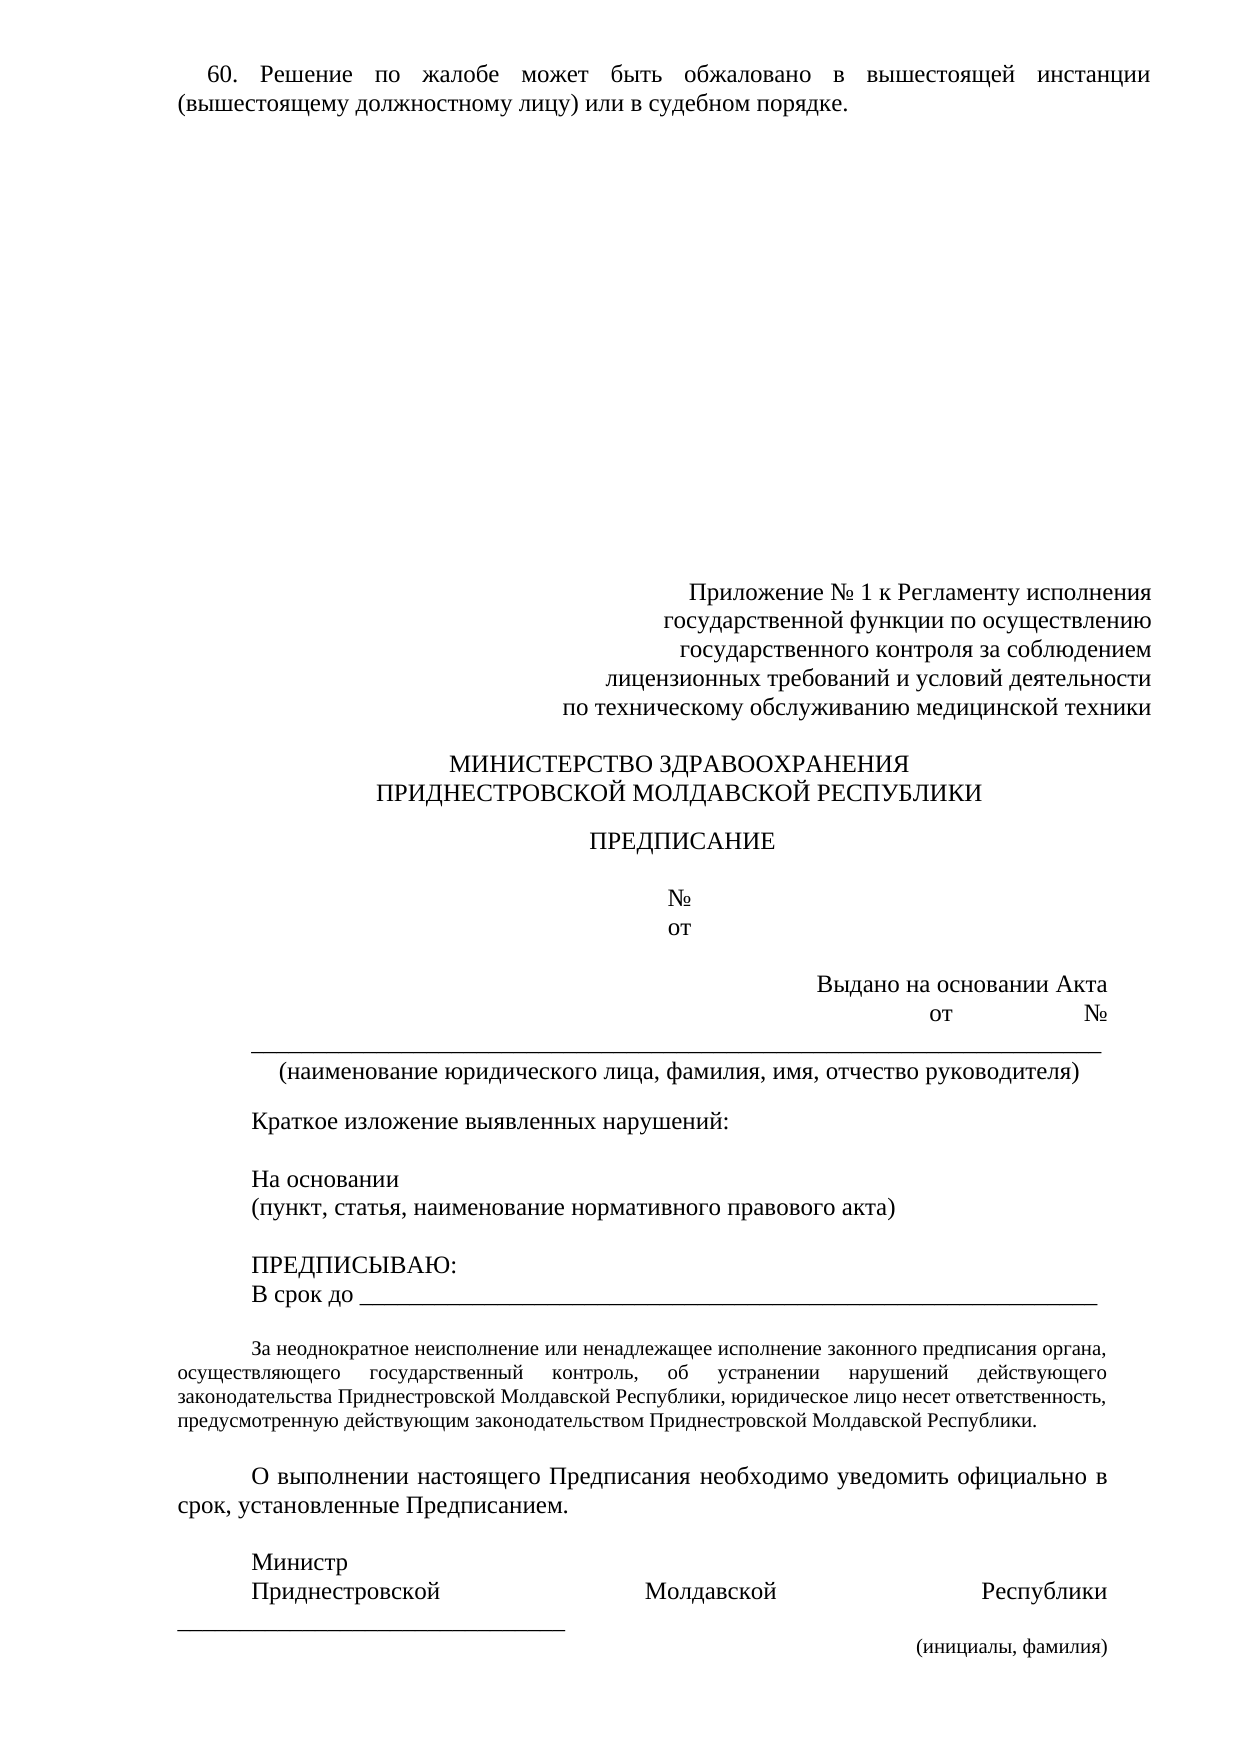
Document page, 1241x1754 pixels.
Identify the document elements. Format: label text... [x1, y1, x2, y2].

text ____________________________________________________________________ [177, 1027, 1107, 1056]
text Министр [177, 1547, 1107, 1576]
text № [177, 883, 1107, 912]
text Приложение № 1 к Регламенту исполнения [177, 577, 1152, 605]
text ПРЕДПИСЫВАЮ: [177, 1250, 1107, 1279]
text ПРЕДПИСАНИЕ [177, 826, 1107, 854]
text государственного контроля за соблюдением [177, 634, 1152, 663]
text (наименование юридического лица, фамилия, имя, отчество руководителя) [177, 1056, 1107, 1084]
text О выполнении настоящего Предписания необходимо уведомить официально в срок, установленные Предписанием. [177, 1461, 1107, 1519]
text За неоднократное неисполнение или ненадлежащее исполнение законного предписания органа, осуществляющего государственный контроль, об устранении нарушений действующего законодательства Приднестровской Молдавской Республики, юридическое лицо несет ответственность, предусмотренную действующим законодательством Приднестровской Молдавской Республики. [177, 1336, 1107, 1432]
text лицензионных требований и условий деятельности [177, 663, 1152, 692]
text государственной функции по осуществлению [177, 605, 1152, 634]
text На основании [177, 1164, 1107, 1192]
text (инициалы, фамилия) [177, 1634, 1107, 1658]
text Краткое изложение выявленных нарушений: [177, 1106, 1107, 1135]
text (пункт, статья, наименование нормативного правового акта) [177, 1192, 1107, 1221]
text от [177, 912, 1107, 941]
text Выдано на основании Акта [177, 969, 1107, 998]
text 60. Решение по жалобе может быть обжаловано в вышестоящей инстанции (вышестоящему должностному лицу) или в судебном порядке. [177, 59, 1152, 117]
text от № [177, 998, 1107, 1027]
text по техническому обслуживанию медицинской техники [177, 692, 1152, 720]
text Приднестровской Молдавской Республики _______________________________ [177, 1576, 1107, 1634]
text ПРИДНЕСТРОВСКОЙ МОЛДАВСКОЙ РЕСПУБЛИКИ [177, 778, 1107, 807]
text В срок до ___________________________________________________________ [177, 1279, 1107, 1307]
text МИНИСТЕРСТВО ЗДРАВООХРАНЕНИЯ [177, 749, 1107, 778]
